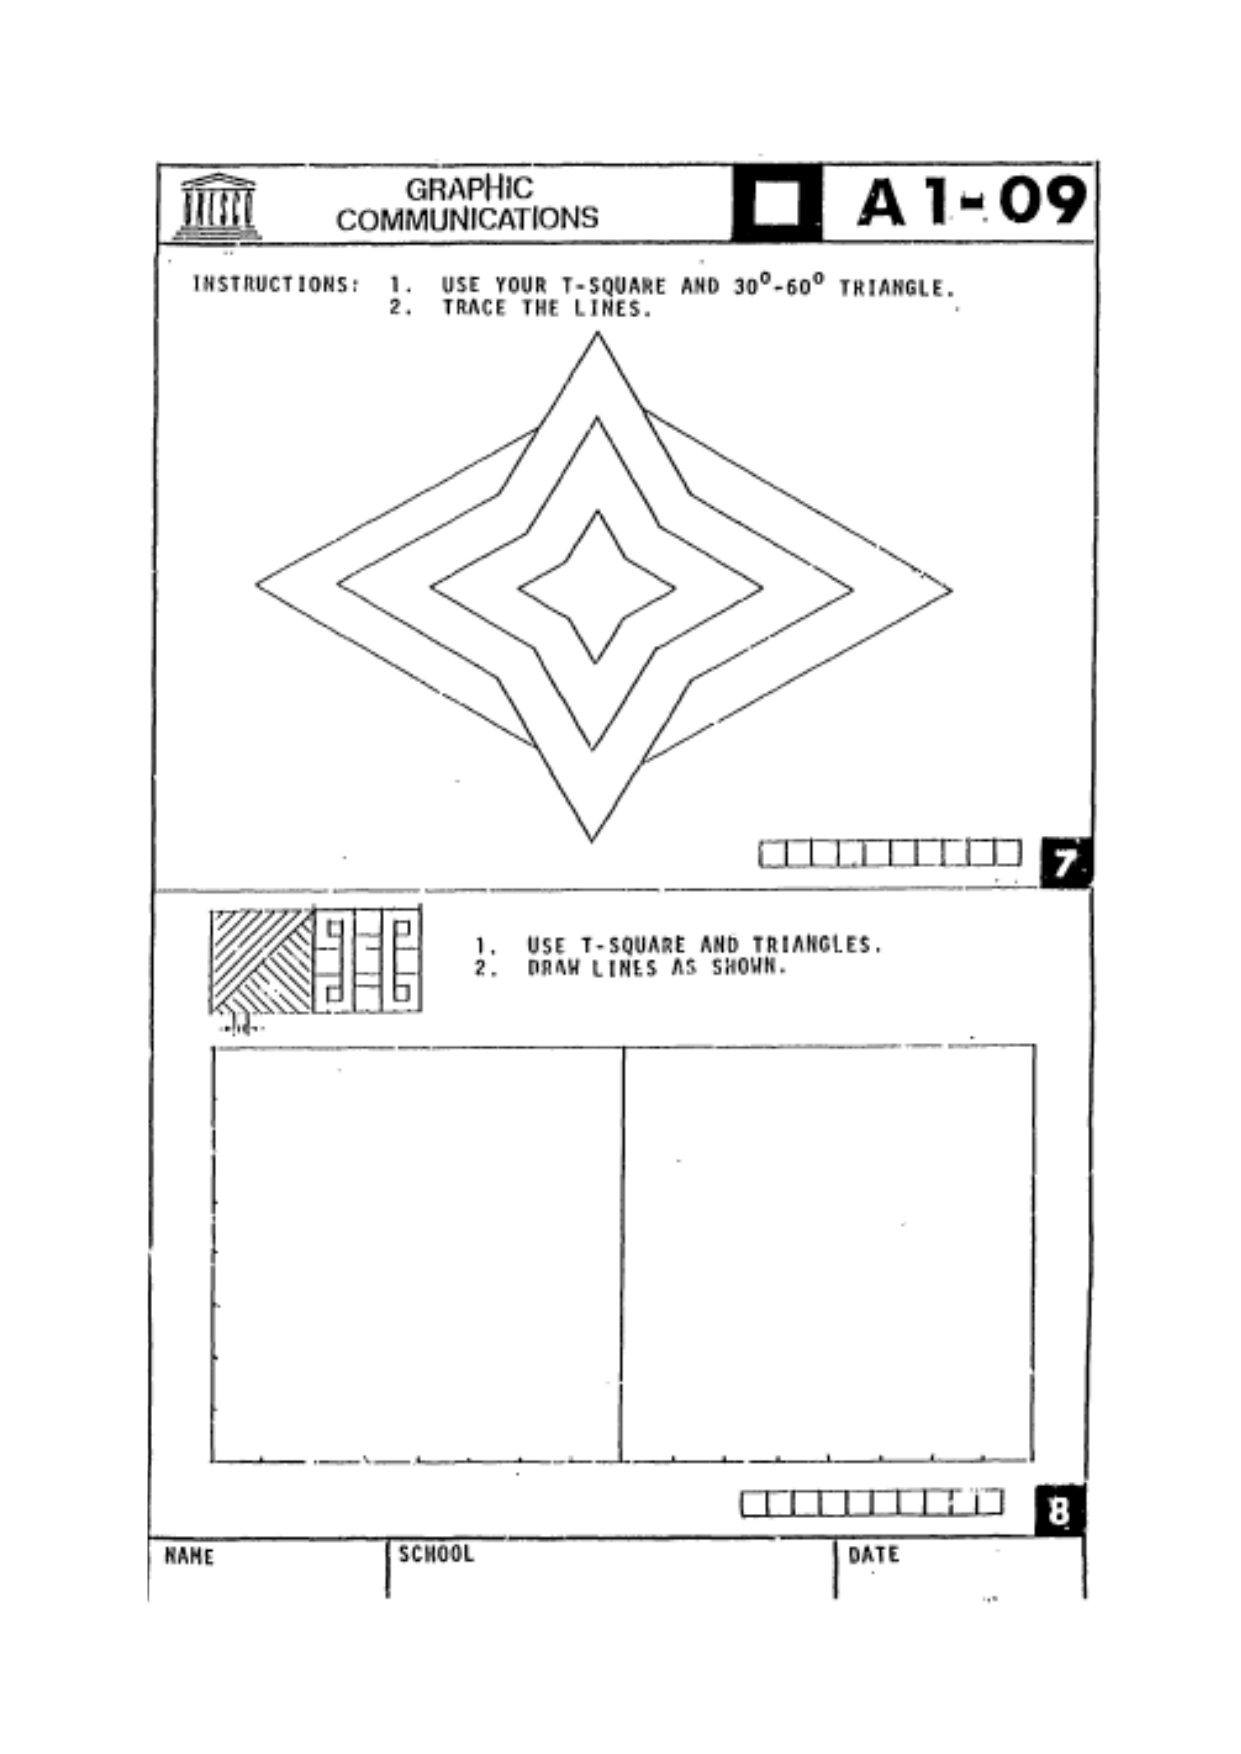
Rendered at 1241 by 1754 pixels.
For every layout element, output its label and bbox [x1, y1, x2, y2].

picture [147, 147, 1102, 1607]
